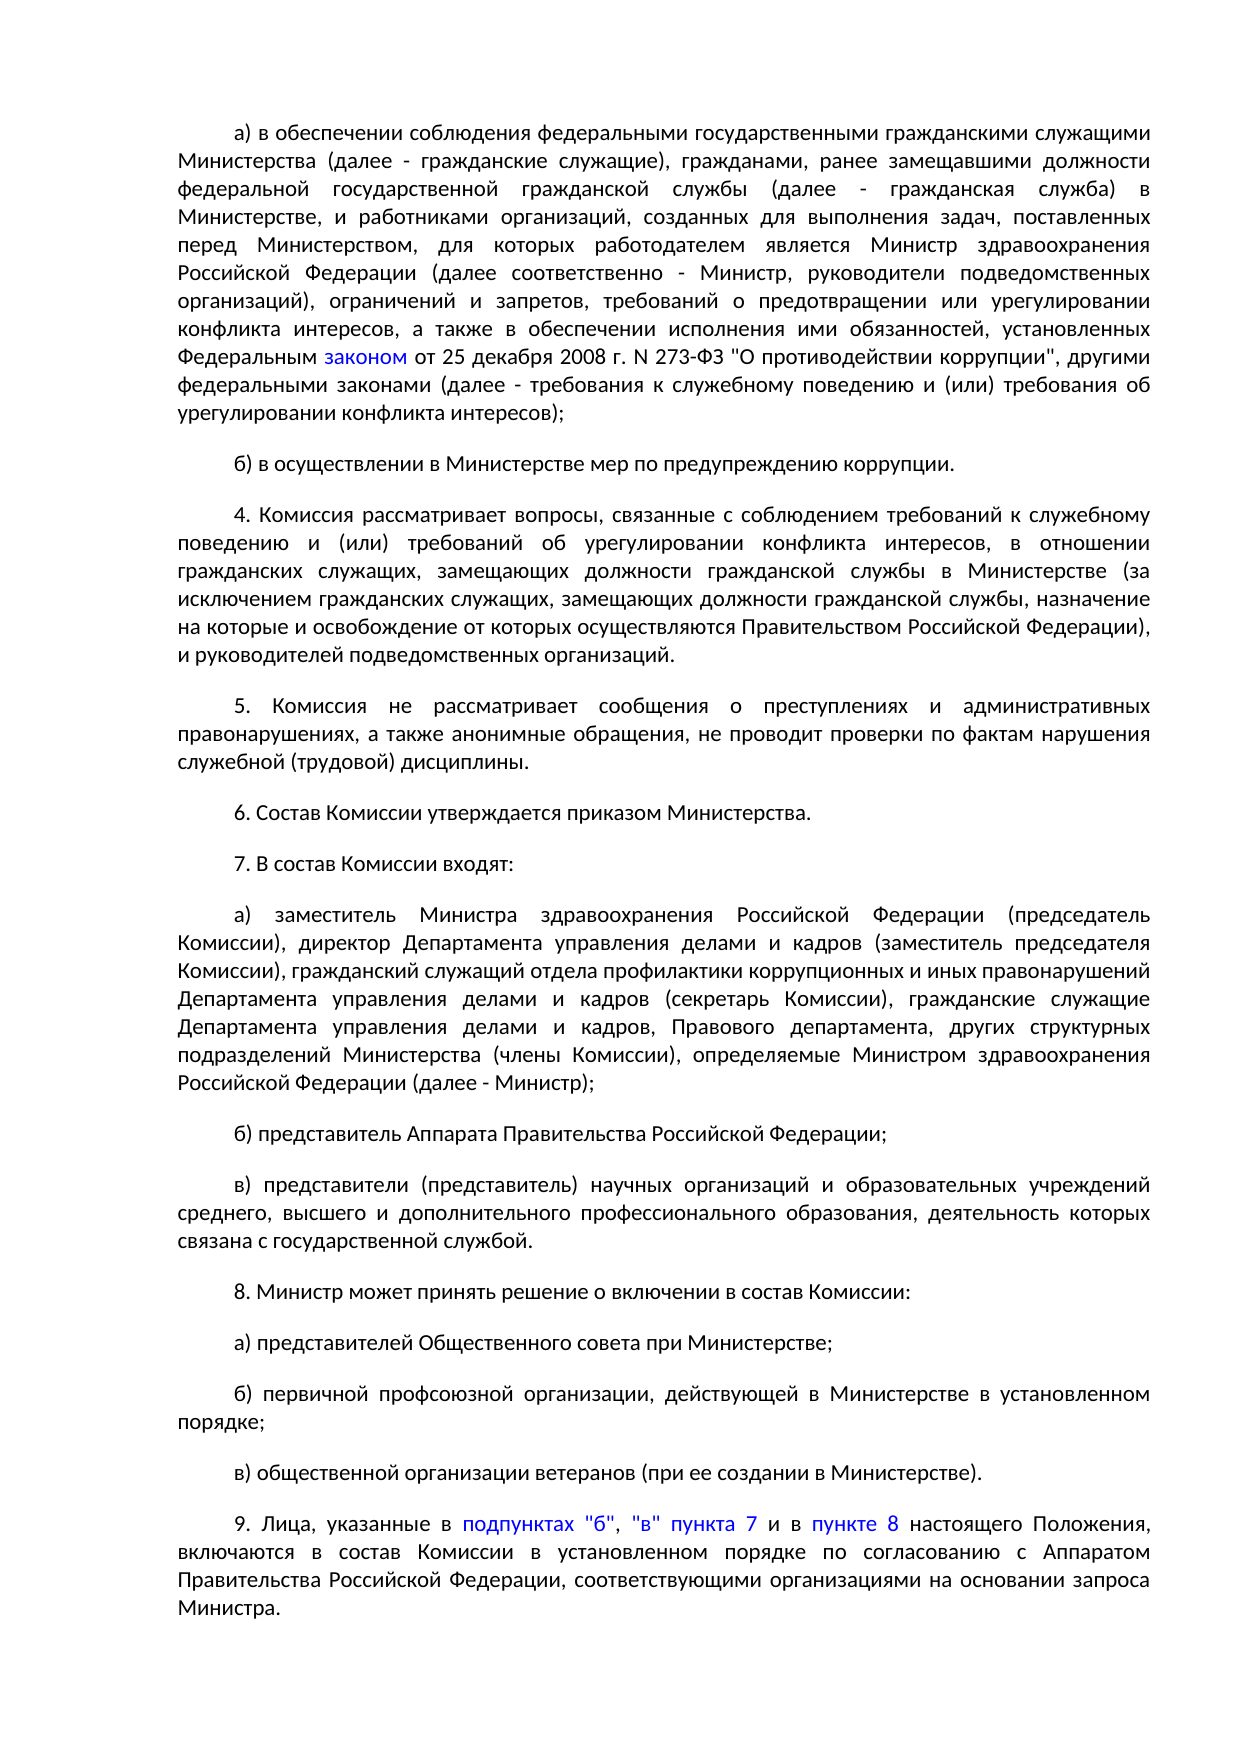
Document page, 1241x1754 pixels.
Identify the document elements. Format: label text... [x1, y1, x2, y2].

text 9. Лица, указанные в подпунктах "б", "в" пункта 7 и в пункте 8 настоящего Положения, включаются в состав Комиссии в установленном порядке по согласованию с Аппаратом Правительства Российской Федерации, соответствующими организациями на основании запроса Министра. [177, 1509, 1152, 1621]
text б) в осуществлении в Министерстве мер по предупреждению коррупции. [177, 449, 1152, 477]
text б) представитель Аппарата Правительства Российской Федерации; [177, 1119, 1152, 1147]
text б) первичной профсоюзной организации, действующей в Министерстве в установленном порядке; [177, 1379, 1152, 1435]
text 7. В состав Комиссии входят: [177, 849, 1152, 877]
text в) общественной организации ветеранов (при ее создании в Министерстве). [177, 1458, 1152, 1486]
text 4. Комиссия рассматривает вопросы, связанные с соблюдением требований к служебному поведению и (или) требований об урегулировании конфликта интересов, в отношении гражданских служащих, замещающих должности гражданской службы в Министерстве (за исключением гражданских служащих, замещающих должности гражданской службы, назначение на которые и освобождение от которых осуществляются Правительством Российской Федерации), и руководителей подведомственных организаций. [177, 500, 1152, 668]
text а) представителей Общественного совета при Министерстве; [177, 1328, 1152, 1356]
text 8. Министр может принять решение о включении в состав Комиссии: [177, 1277, 1152, 1305]
text а) заместитель Министра здравоохранения Российской Федерации (председатель Комиссии), директор Департамента управления делами и кадров (заместитель председателя Комиссии), гражданский служащий отдела профилактики коррупционных и иных правонарушений Департамента управления делами и кадров (секретарь Комиссии), гражданские служащие Департамента управления делами и кадров, Правового департамента, других структурных подразделений Министерства (члены Комиссии), определяемые Министром здравоохранения Российской Федерации (далее - Министр); [177, 900, 1152, 1096]
text в) представители (представитель) научных организаций и образовательных учреждений среднего, высшего и дополнительного профессионального образования, деятельность которых связана с государственной службой. [177, 1170, 1152, 1254]
text 5. Комиссия не рассматривает сообщения о преступлениях и административных правонарушениях, а также анонимные обращения, не проводит проверки по фактам нарушения служебной (трудовой) дисциплины. [177, 691, 1152, 775]
text а) в обеспечении соблюдения федеральными государственными гражданскими служащими Министерства (далее - гражданские служащие), гражданами, ранее замещавшими должности федеральной государственной гражданской службы (далее - гражданская служба) в Министерстве, и работниками организаций, созданных для выполнения задач, поставленных перед Министерством, для которых работодателем является Министр здравоохранения Российской Федерации (далее соответственно - Министр, руководители подведомственных организаций), ограничений и запретов, требований о предотвращении или урегулировании конфликта интересов, а также в обеспечении исполнения ими обязанностей, установленных Федеральным законом от 25 декабря 2008 г. N 273-ФЗ "О противодействии коррупции", другими федеральными законами (далее - требования к служебному поведению и (или) требования об урегулировании конфликта интересов); [177, 118, 1152, 426]
text 6. Состав Комиссии утверждается приказом Министерства. [177, 798, 1152, 826]
